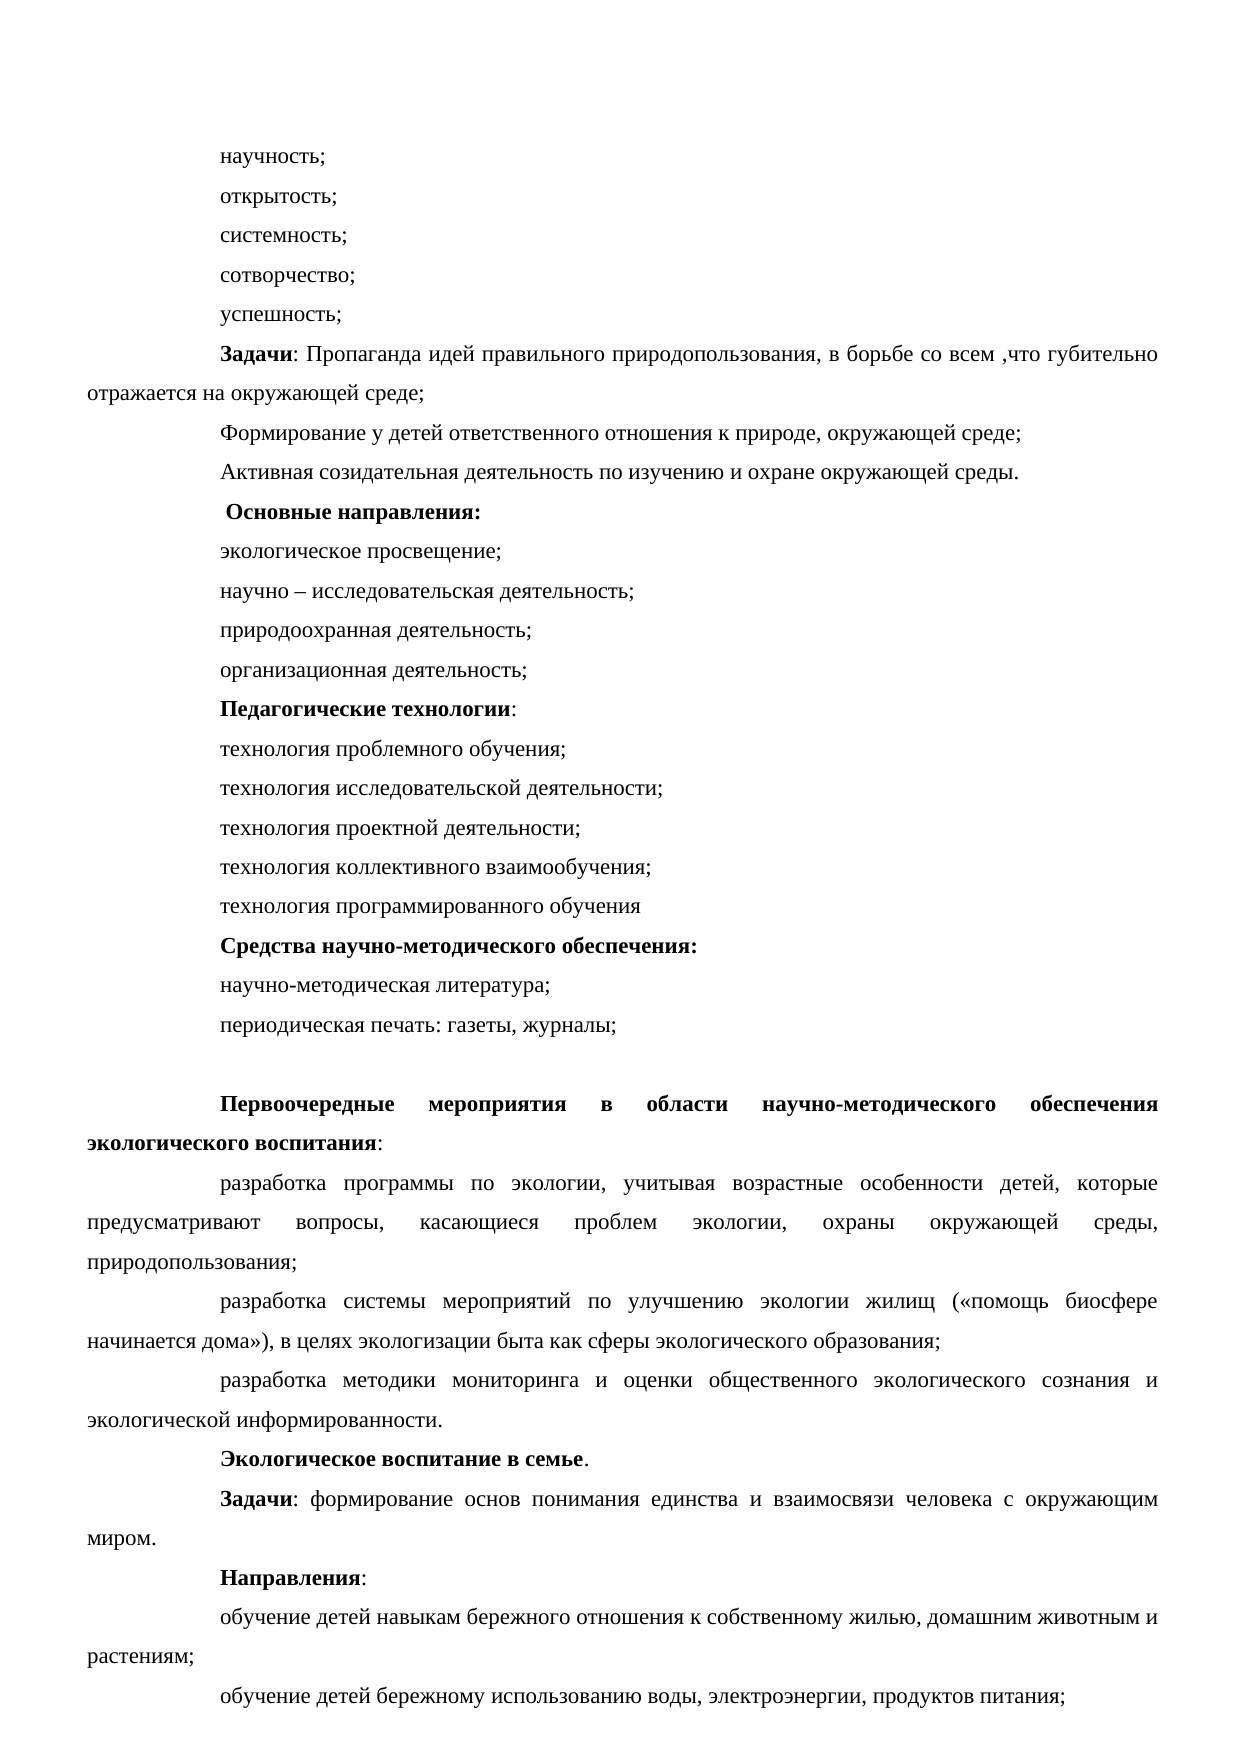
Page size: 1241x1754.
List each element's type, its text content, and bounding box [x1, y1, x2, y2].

list Первоочередные мероприятия в области научно-методического обеспечения экологического воспитания: [87, 1090, 1159, 1156]
list технология проблемного обучения; [87, 734, 1159, 761]
list Направления: [87, 1564, 1159, 1590]
list Экологическое воспитание в семье. [87, 1445, 1159, 1472]
list открытость; [87, 182, 1159, 208]
list экологическое просвещение; [87, 537, 1159, 563]
list Формирование у детей ответственного отношения к природе, окружающей среде; [87, 419, 1159, 445]
list Активная созидательная деятельность по изучению и охране окружающей среды. [87, 458, 1159, 484]
list технология коллективного взаимообучения; [87, 853, 1159, 879]
list научность; [87, 142, 1159, 169]
list обучение детей навыкам бережного отношения к собственному жилью, домашним животным и растениям; [87, 1603, 1159, 1669]
list технология программированного обучения [87, 892, 1159, 919]
list природоохранная деятельность; [87, 616, 1159, 642]
list системность; [87, 221, 1159, 248]
list периодическая печать: газеты, журналы; [87, 1011, 1159, 1037]
list научно-методическая литература; [87, 971, 1159, 998]
list технология проектной деятельности; [87, 813, 1159, 840]
list Средства научно-методического обеспечения: [87, 932, 1159, 958]
list разработка системы мероприятий по улучшению экологии жилищ («помощь биосфере начинается дома»), в целях экологизации быта как сферы экологического образования; [87, 1287, 1159, 1353]
list обучение детей бережному использованию воды, электроэнергии, продуктов питания; [87, 1682, 1159, 1708]
list Задачи: формирование основ понимания единства и взаимосвязи человека с окружающим миром. [87, 1485, 1159, 1551]
list сотворчество; [87, 261, 1159, 287]
list успешность; [87, 300, 1159, 327]
list Педагогические технологии: [87, 695, 1159, 721]
list Задачи: Пропаганда идей правильного природопользования, в борьбе со всем ,что губительно отражается на окружающей среде; [87, 340, 1159, 406]
list разработка программы по экологии, учитывая возрастные особенности детей, которые предусматривают вопросы, касающиеся проблем экологии, охраны окружающей среды, природопользования; [87, 1169, 1159, 1274]
list научно – исследовательская деятельность; [87, 577, 1159, 603]
list организационная деятельность; [87, 656, 1159, 682]
list разработка методики мониторинга и оценки общественного экологического сознания и экологической информированности. [87, 1366, 1159, 1432]
list Основные направления: [87, 498, 1159, 524]
list технология исследовательской деятельности; [87, 774, 1159, 800]
